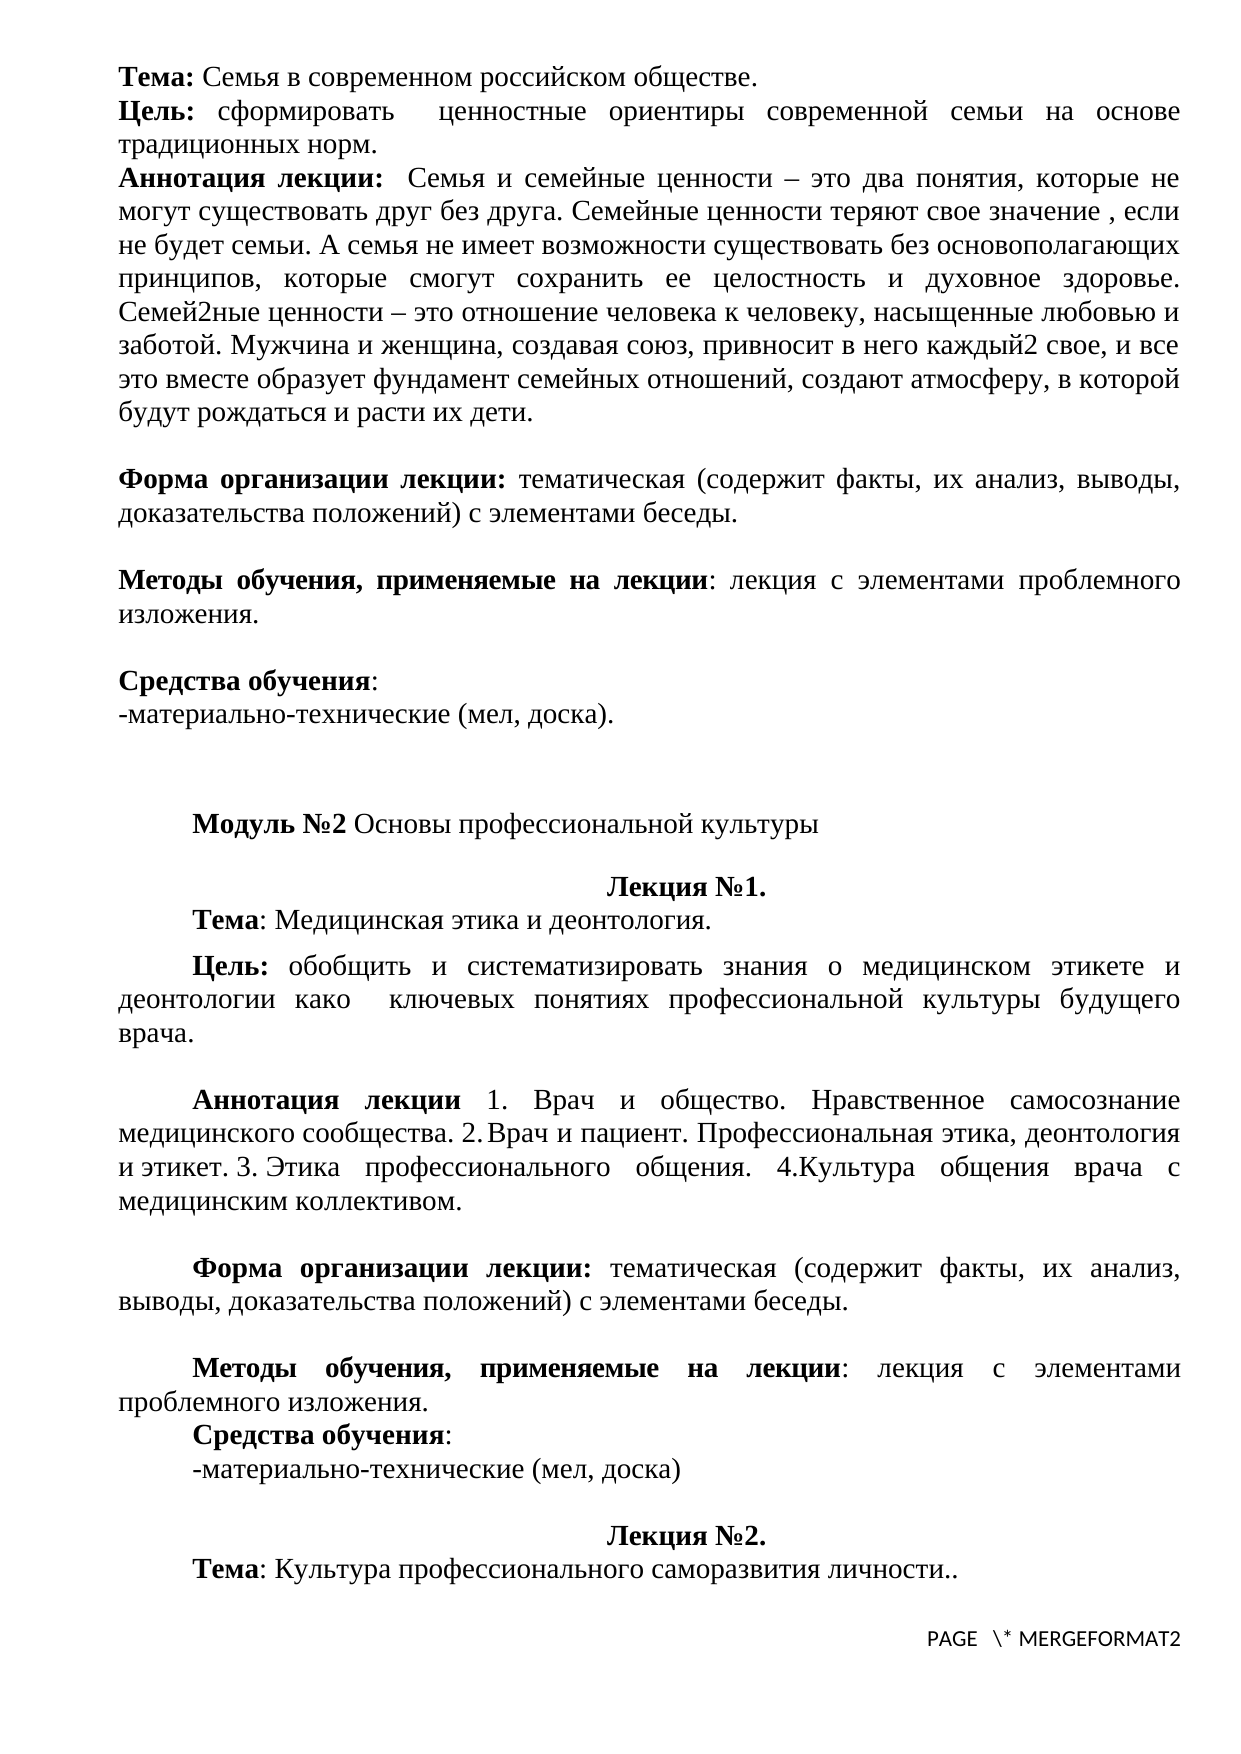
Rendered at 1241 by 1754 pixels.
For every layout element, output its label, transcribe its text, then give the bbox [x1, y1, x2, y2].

text Средства обучения: [118, 1417, 1181, 1451]
text Модуль №2 Основы профессиональной культуры [118, 807, 1181, 840]
text Тема: Медицинская этика и деонтология. [118, 902, 1181, 936]
text Средства обучения: [118, 663, 1181, 696]
text Форма организации лекции: тематическая (содержит факты, их анализ, выводы, доказательства положений) с элементами беседы. [118, 1250, 1181, 1317]
text Лекция №1. [118, 869, 1181, 902]
text Лекция №2. [118, 1518, 1181, 1552]
text Методы обучения, применяемые на лекции: лекция с элементами проблемного изложения. [118, 562, 1181, 629]
text Цель: обобщить и систематизировать знания о медицинском этикете и деонтологии како ключевых понятиях профессиональной культуры будущего врача. [118, 948, 1181, 1048]
text Цель: сформировать ценностные ориентиры современной семьи на основе традиционных норм. [118, 93, 1181, 160]
text Методы обучения, применяемые на лекции: лекция с элементами проблемного изложения. [118, 1350, 1181, 1417]
text Тема: Семья в современном российском обществе. [118, 59, 1181, 93]
text -материально-технические (мел, доска). [118, 696, 1181, 730]
text Аннотация лекции: Семья и семейные ценности – это два понятия, которые не могут существовать друг без друга. Семейные ценности теряют свое значение , если не будет семьи. А семья не имеет возможности существовать без основополагающих принципов, которые смогут сохранить ее целостность и духовное здоровье. Семей2ные ценности – это отношение человека к человеку, насыщенные любовью и заботой. Мужчина и женщина, создавая союз, привносит в него каждый2 свое, и все это вместе образует фундамент семейных отношений, создают атмосферу, в которой будут рождаться и расти их дети. [118, 160, 1181, 428]
text Аннотация лекции 1. Врач и общество. Нравственное самосознание медицинского сообщества. 2. Врач и пациент. Профессиональная этика, деонтология и этикет. 3. Этика профессионального общения. 4.Культура общения врача с медицинским коллективом. [118, 1082, 1181, 1216]
text -материально-технические (мел, доска) [118, 1451, 1181, 1484]
text Форма организации лекции: тематическая (содержит факты, их анализ, выводы, доказательства положений) с элементами беседы. [118, 462, 1181, 529]
text Тема: Культура профессионального саморазвития личности.. [118, 1552, 1181, 1585]
